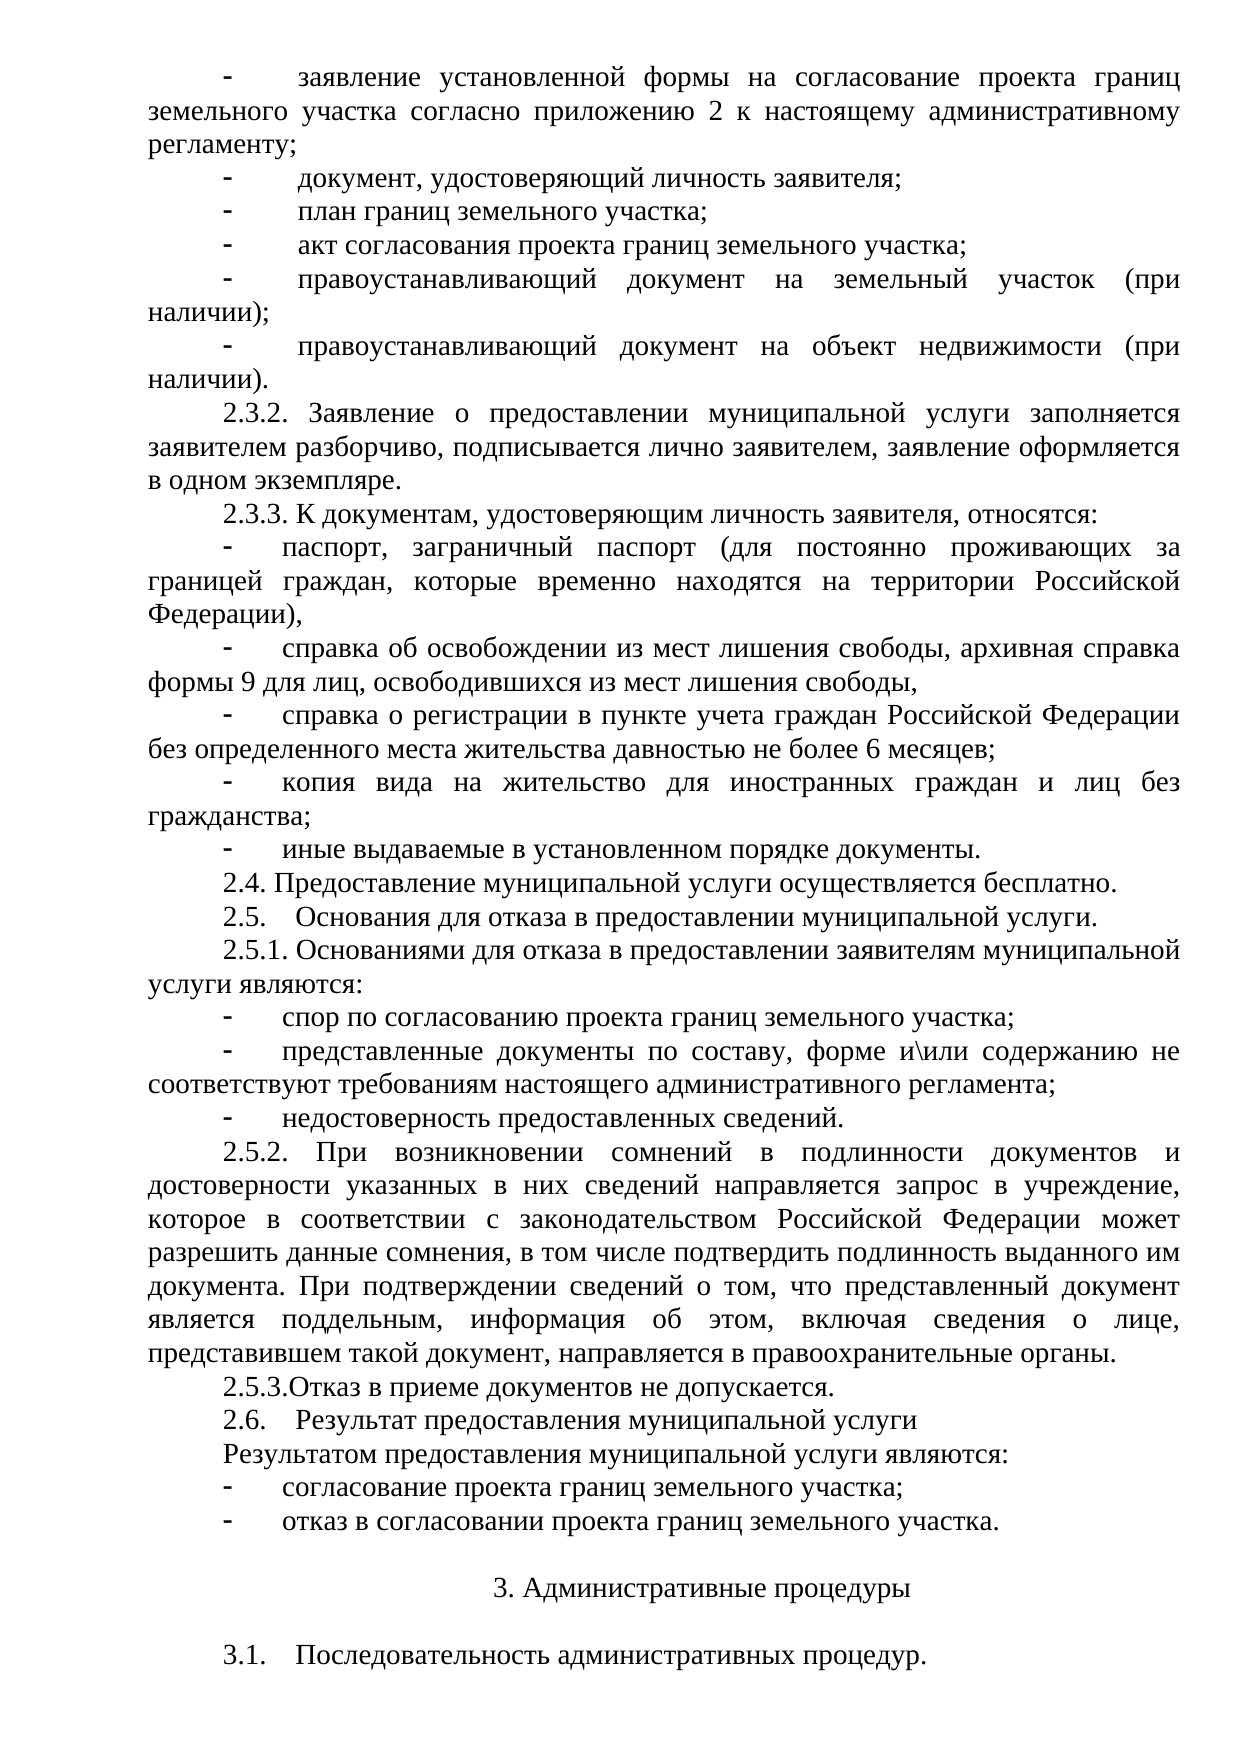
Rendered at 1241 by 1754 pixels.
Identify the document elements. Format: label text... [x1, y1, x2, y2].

list правоустанавливающий документ на объект недвижимости (при наличии). [148, 328, 1181, 395]
list Последовательность административных процедур. [148, 1637, 1181, 1671]
text 3. Административные процедуры [148, 1570, 1181, 1604]
list спор по согласованию проекта границ земельного участка; [148, 999, 1181, 1033]
list иные выдаваемые в установленном порядке документы. [148, 832, 1181, 865]
list документ, удостоверяющий личность заявителя; [148, 160, 1181, 193]
list согласование проекта границ земельного участка; [148, 1469, 1181, 1503]
list заявление установленной формы на согласование проекта границ земельного участка согласно приложению 2 к настоящему административному регламенту; [148, 59, 1181, 160]
list паспорт, заграничный паспорт (для постоянно проживающих за границей граждан, которые временно находятся на территории Российской Федерации), [148, 529, 1181, 630]
text 2.5.3.Отказ в приеме документов не допускается. [148, 1369, 1181, 1402]
list представленные документы по составу, форме и\или содержанию не соответствуют требованиям настоящего административного регламента; [148, 1033, 1181, 1100]
list акт согласования проекта границ земельного участка; [148, 227, 1181, 261]
list копия вида на жительство для иностранных граждан и лиц без гражданства; [148, 764, 1181, 832]
list справка о регистрации в пункте учета граждан Российской Федерации без определенного места жительства давностью не более 6 месяцев; [148, 697, 1181, 764]
list справка об освобождении из мест лишения свободы, архивная справка формы 9 для лиц, освободившихся из мест лишения свободы, [148, 630, 1181, 697]
text 2.4. Предоставление муниципальной услуги осуществляется бесплатно. [148, 865, 1181, 899]
text 2.3.2. Заявление о предоставлении муниципальной услуги заполняется заявителем разборчиво, подписывается лично заявителем, заявление оформляется в одном экземпляре. [148, 395, 1181, 496]
list правоустанавливающий документ на земельный участок (при наличии); [148, 261, 1181, 328]
list недостоверность предоставленных сведений. [148, 1100, 1181, 1134]
list Результат предоставления муниципальной услуги [148, 1402, 1181, 1436]
list отказ в согласовании проекта границ земельного участка. [148, 1503, 1181, 1537]
text Результатом предоставления муниципальной услуги являются: [148, 1436, 1181, 1469]
list план границ земельного участка; [148, 193, 1181, 227]
text 2.5.1. Основаниями для отказа в предоставлении заявителям муниципальной услуги являются: [148, 932, 1181, 999]
text 2.5.2. При возникновении сомнений в подлинности документов и достоверности указанных в них сведений направляется запрос в учреждение, которое в соответствии с законодательством Российской Федерации может разрешить данные сомнения, в том числе подтвердить подлинность выданного им документа. При подтверждении сведений о том, что представленный документ является поддельным, информация об этом, включая сведения о лице, представившем такой документ, направляется в правоохранительные органы. [148, 1134, 1181, 1369]
text 2.3.3. К документам, удостоверяющим личность заявителя, относятся: [148, 496, 1181, 529]
list Основания для отказа в предоставлении муниципальной услуги. [148, 899, 1181, 932]
